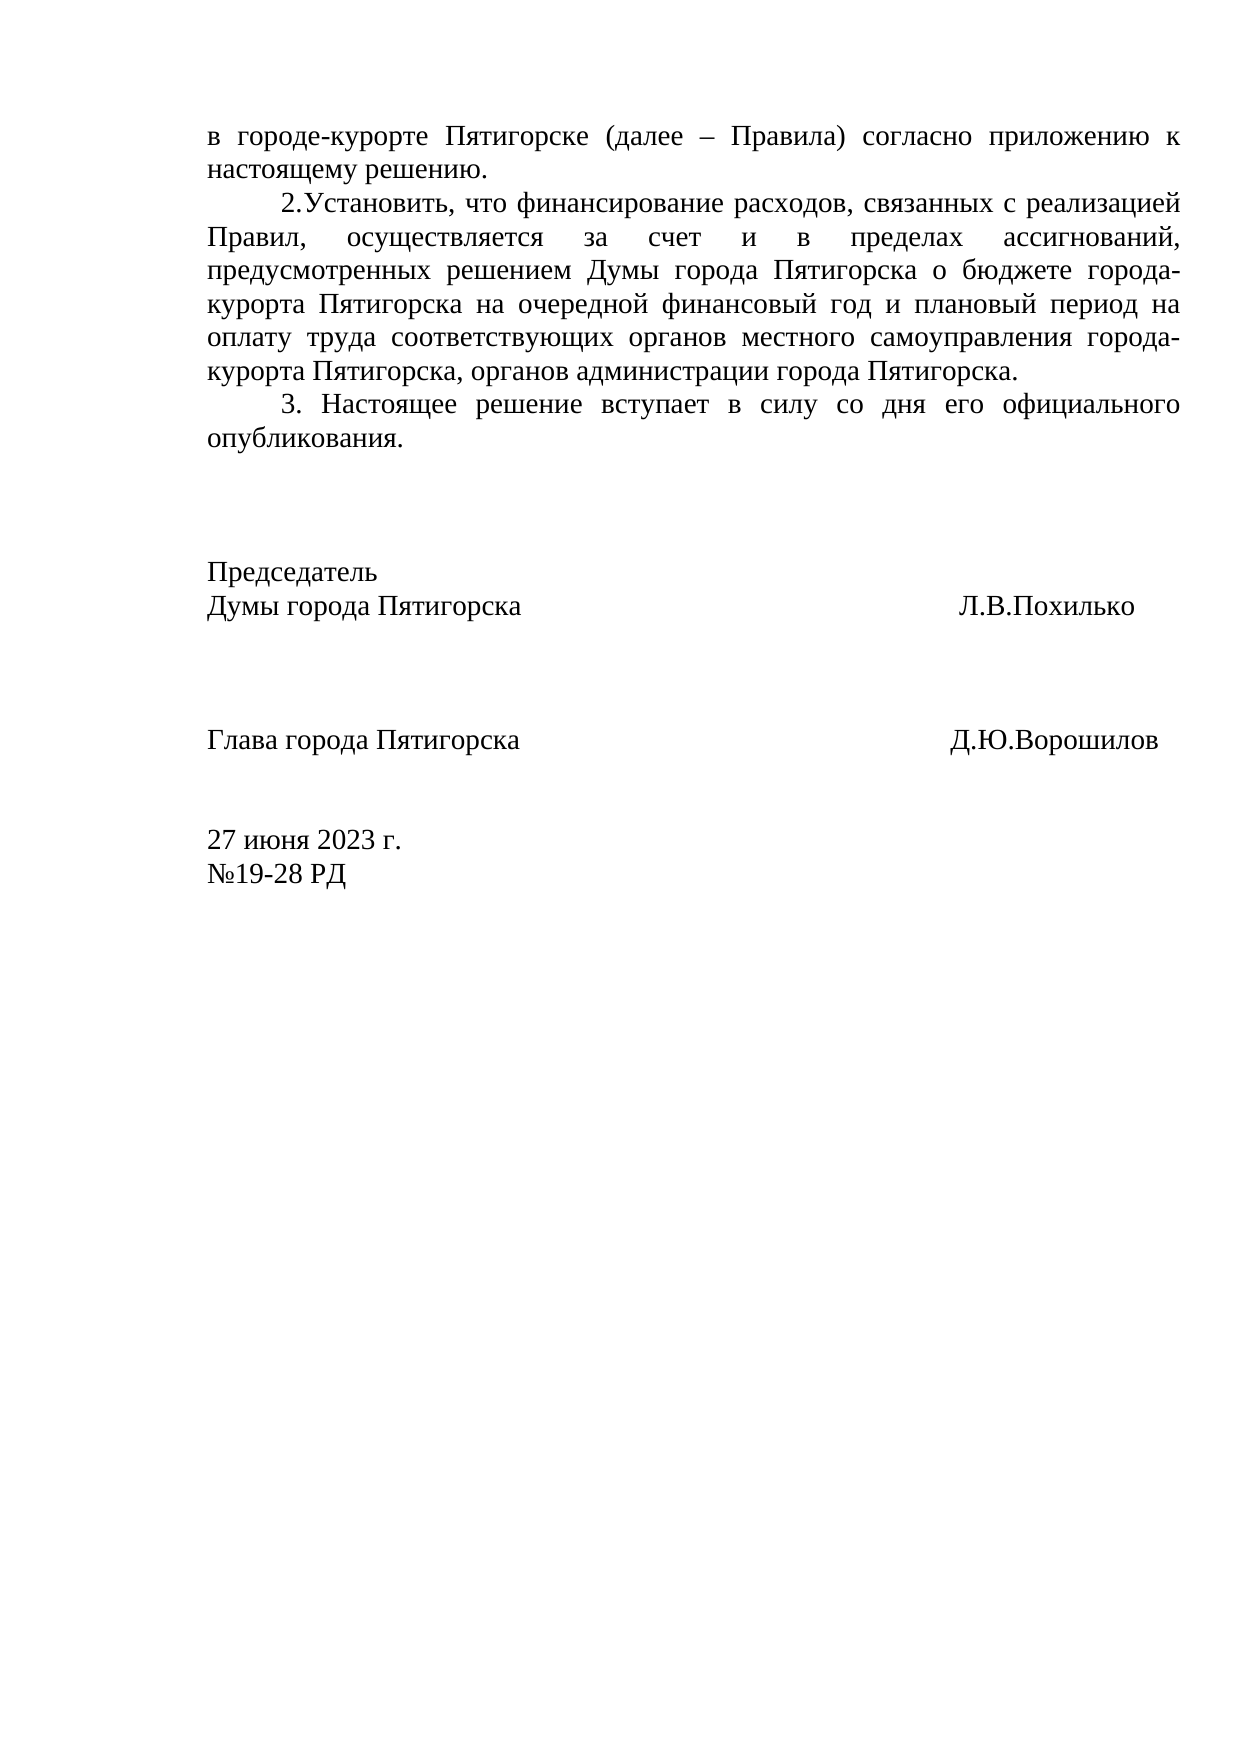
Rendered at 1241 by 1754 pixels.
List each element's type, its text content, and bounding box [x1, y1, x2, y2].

text №19-28 РД [207, 856, 1181, 889]
text Глава города Пятигорска Д.Ю.Ворошилов [207, 722, 1181, 755]
text Председатель [207, 554, 1181, 588]
text 3. Настоящее решение вступает в силу со дня его официального опубликования. [207, 386, 1181, 453]
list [207, 118, 1181, 185]
text 27 июня 2023 г. [207, 822, 1181, 856]
list Установить, что финансирование расходов, связанных с реализацией Правил, осуществляется за счет и в пределах ассигнований, предусмотренных решением Думы города Пятигорска о бюджете города-курорта Пятигорска на очередной финансовый год и плановый период на оплату труда соответствующих органов местного самоуправления города-курорта Пятигорска, органов администрации города Пятигорска. [207, 185, 1181, 386]
text Думы города Пятигорска Л.В.Похилько [207, 588, 1181, 621]
